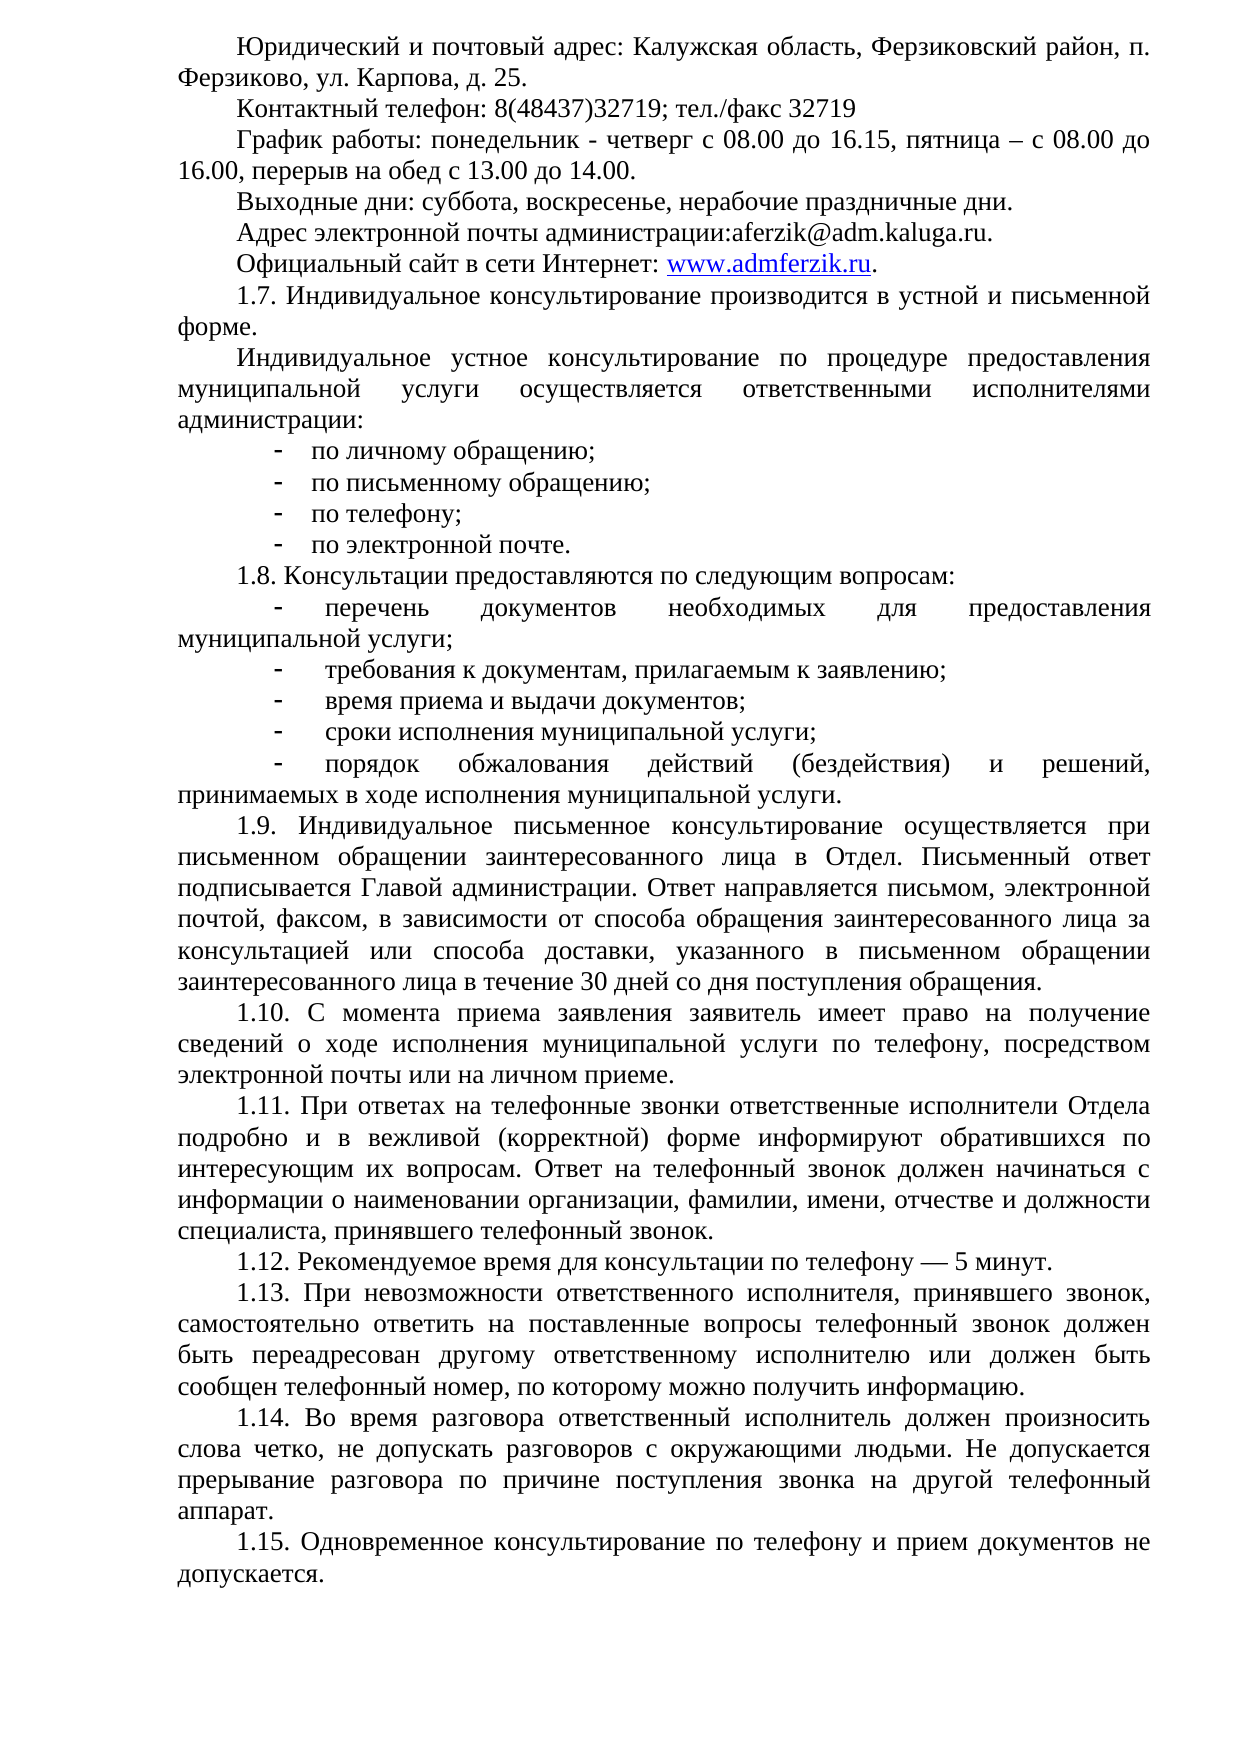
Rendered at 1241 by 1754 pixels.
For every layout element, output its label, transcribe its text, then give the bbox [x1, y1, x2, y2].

list требования к документам, прилагаемым к заявлению; [177, 653, 1152, 684]
text График работы: понедельник - четверг с 08.00 до 16.15, пятница – с 08.00 до 16.00, перерыв на обед с 13.00 до 14.00. [177, 123, 1152, 185]
list по письменному обращению; [274, 466, 1152, 497]
text Адрес электронной почты администрации:aferzik@adm.kaluga.ru. [177, 216, 1152, 248]
text 1.13. При невозможности ответственного исполнителя, принявшего звонок, самостоятельно ответить на поставленные вопросы телефонный звонок должен быть переадресован другому ответственному исполнителю или должен быть сообщен телефонный номер, по которому можно получить информацию. [177, 1276, 1152, 1401]
text 1.14. Во время разговора ответственный исполнитель должен произносить слова четко, не допускать разговоров с окружающими людьми. Не допускается прерывание разговора по причине поступления звонка на другой телефонный аппарат. [177, 1401, 1152, 1526]
text 1.11. При ответах на телефонные звонки ответственные исполнители Отдела подробно и в вежливой (корректной) форме информируют обратившихся по интересующим их вопросам. Ответ на телефонный звонок должен начинаться с информации о наименовании организации, фамилии, имени, отчестве и должности специалиста, принявшего телефонный звонок. [177, 1089, 1152, 1245]
list по электронной почте. [274, 528, 1152, 559]
list перечень документов необходимых для предоставления муниципальной услуги; [177, 591, 1152, 653]
text 1.8. Консультации предоставляются по следующим вопросам: [177, 559, 1152, 591]
text 1.12. Рекомендуемое время для консультации по телефону — 5 минут. [177, 1245, 1152, 1276]
text Юридический и почтовый адрес: Калужская область, Ферзиковский район, п. Ферзиково, ул. Карпова, д. 25. [177, 29, 1152, 92]
list время приема и выдачи документов; [177, 684, 1152, 716]
text 1.7. Индивидуальное консультирование производится в устной и письменной форме. [177, 279, 1152, 341]
text Индивидуальное устное консультирование по процедуре предоставления муниципальной услуги осуществляется ответственными исполнителями администрации: [177, 341, 1152, 434]
text 1.9. Индивидуальное письменное консультирование осуществляется при письменном обращении заинтересованного лица в Отдел. Письменный ответ подписывается Главой администрации. Ответ направляется письмом, электронной почтой, факсом, в зависимости от способа обращения заинтересованного лица за консультацией или способа доставки, указанного в письменном обращении заинтересованного лица в течение 30 дней со дня поступления обращения. [177, 809, 1152, 996]
list по личному обращению; [274, 434, 1152, 466]
list порядок обжалования действий (бездействия) и решений, принимаемых в ходе исполнения муниципальной услуги. [177, 747, 1152, 809]
text Контактный телефон: 8(48437)32719; тел./факс 32719 [177, 92, 1152, 123]
list по телефону; [274, 497, 1152, 528]
text Официальный сайт в сети Интернет: www.admferzik.ru. [177, 248, 1152, 279]
text 1.10. С момента приема заявления заявитель имеет право на получение сведений о ходе исполнения муниципальной услуги по телефону, посредством электронной почты или на личном приеме. [177, 996, 1152, 1089]
list сроки исполнения муниципальной услуги; [177, 716, 1152, 747]
text Выходные дни: суббота, воскресенье, нерабочие праздничные дни. [177, 185, 1152, 216]
text 1.15. Одновременное консультирование по телефону и прием документов не допускается. [177, 1526, 1152, 1588]
